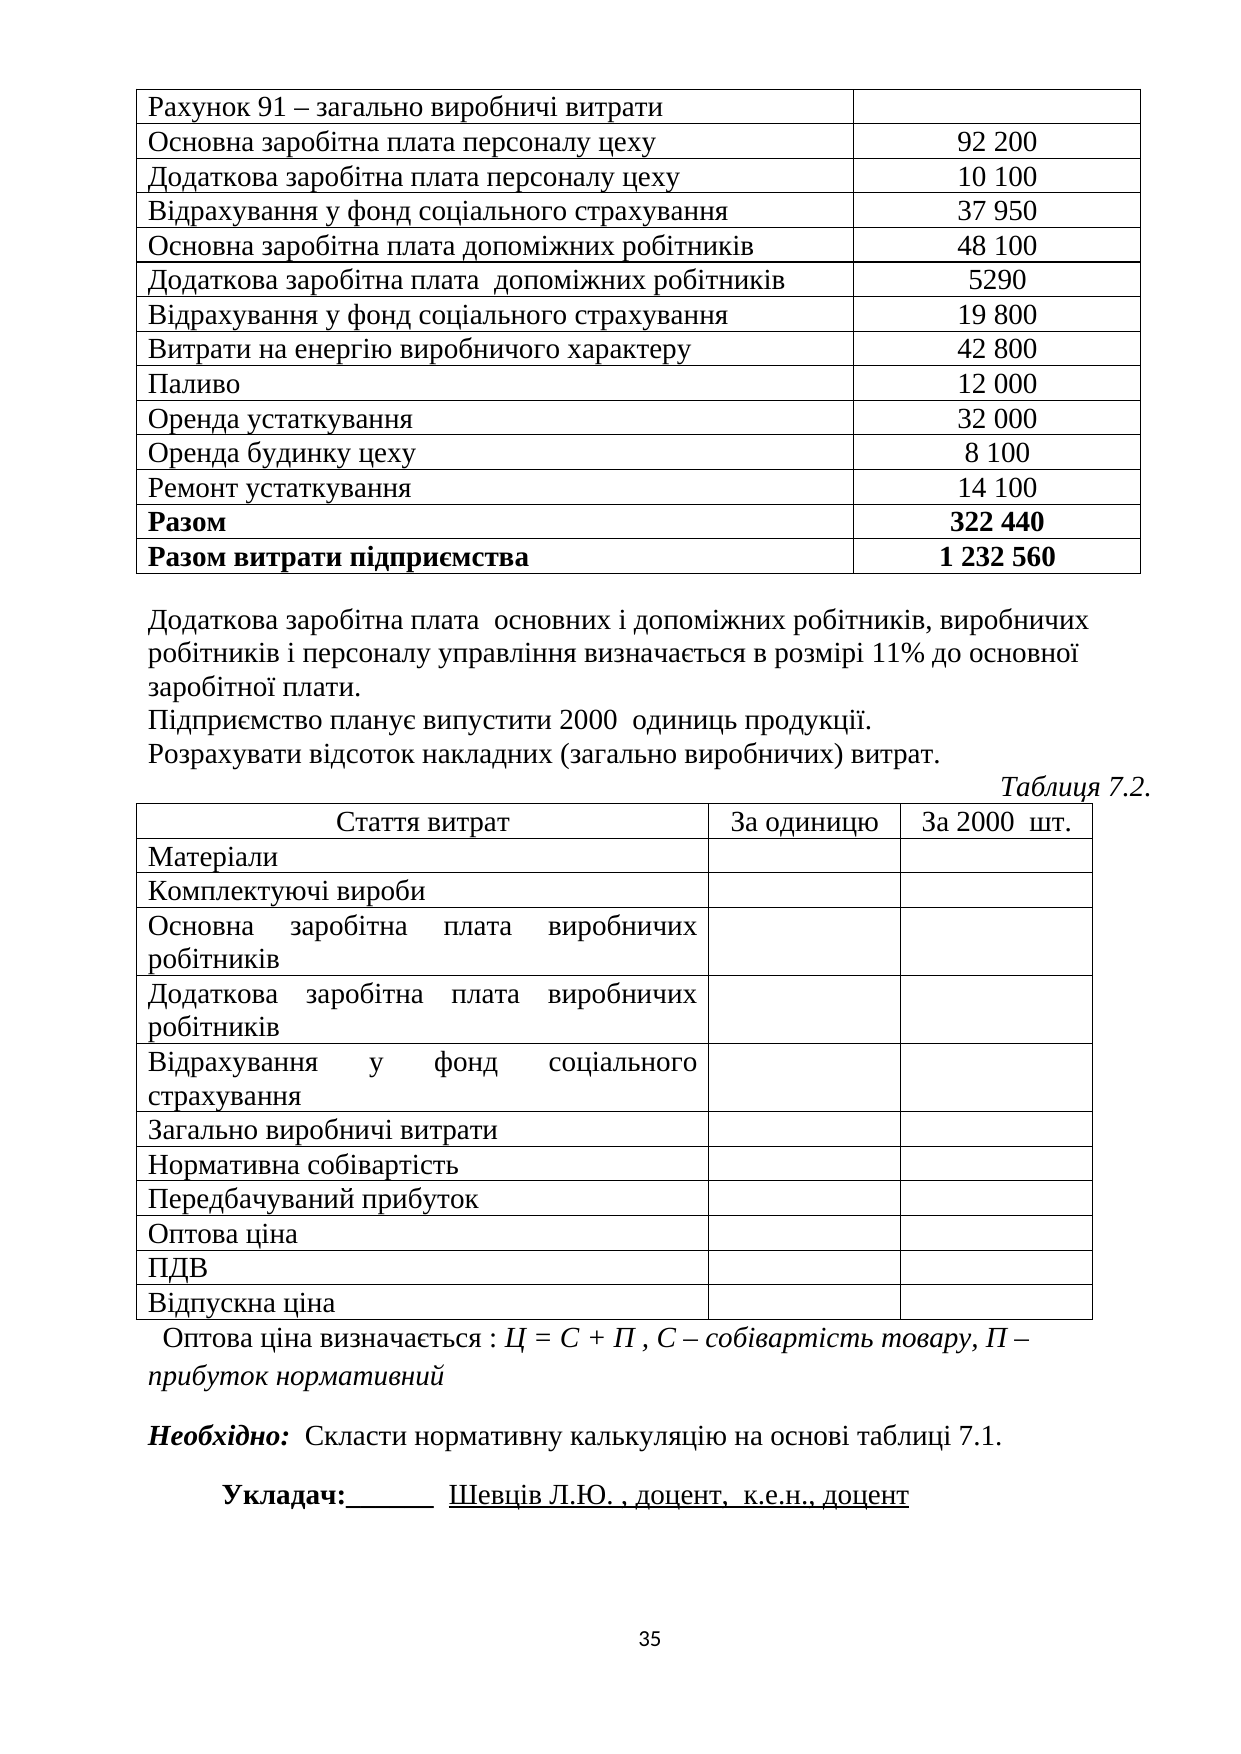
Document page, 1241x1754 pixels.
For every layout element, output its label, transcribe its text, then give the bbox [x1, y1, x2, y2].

table_cell 8 100 [854, 435, 1140, 469]
table_cell [901, 1285, 1092, 1319]
table_cell 42 800 [854, 332, 1140, 365]
table_cell Основна заробітна плата виробничих робітників [137, 908, 708, 975]
table_cell [901, 1044, 1092, 1111]
table_cell [709, 908, 900, 975]
table_cell [709, 1285, 900, 1319]
table_cell Додаткова заробітна плата персоналу цеху [137, 159, 853, 192]
table_cell 5290 [854, 263, 1140, 296]
table_header Стаття витрат [137, 804, 708, 838]
table_cell Відпускна ціна [137, 1285, 708, 1319]
table_cell [901, 1251, 1092, 1284]
table_cell [901, 1181, 1092, 1215]
text Підприємство планує випустити 2000 одиниць продукції. [148, 702, 1152, 736]
table_cell [854, 90, 1140, 123]
table_cell 12 000 [854, 366, 1140, 400]
table_cell [901, 908, 1092, 975]
table_cell Разом [137, 505, 853, 538]
table_cell Оренда будинку цеху [137, 435, 853, 469]
table_cell [901, 873, 1092, 907]
table_cell Загально виробничі витрати [137, 1112, 708, 1146]
table_cell Оренда устаткування [137, 401, 853, 434]
table_cell Ремонт устаткування [137, 470, 853, 503]
table_cell Нормативна собівартість [137, 1147, 708, 1180]
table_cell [137, 193, 853, 227]
text Розрахувати відсоток накладних (загально виробничих) витрат. [148, 736, 1152, 769]
table_cell Основна заробітна плата персоналу цеху [137, 124, 853, 158]
table_cell 322 440 [854, 505, 1140, 538]
table_cell 37 950 [854, 193, 1140, 227]
table_cell 1 232 560 [854, 539, 1140, 573]
table_cell [709, 976, 900, 1043]
table_cell 92 200 [854, 124, 1140, 158]
table_cell [709, 1147, 900, 1180]
table_cell 19 800 [854, 297, 1140, 331]
table_cell [709, 1112, 900, 1146]
table_cell Комплектуючі вироби [137, 873, 708, 907]
table_cell Передбачуваний прибуток [137, 1181, 708, 1215]
table_header За 2000 шт. [901, 804, 1092, 838]
table_cell [901, 1112, 1092, 1146]
table_cell [709, 1044, 900, 1111]
table_cell Основна заробітна плата допоміжних робітників [137, 228, 853, 261]
table_cell [901, 1216, 1092, 1249]
table_cell Рахунок 91 – загально виробничі витрати [137, 90, 853, 123]
table_cell [709, 839, 900, 872]
table_cell 14 100 [854, 470, 1140, 503]
table_cell [709, 1216, 900, 1249]
table_cell 10 100 [854, 159, 1140, 192]
table_cell 48 100 [854, 228, 1140, 261]
table_cell [901, 1147, 1092, 1180]
table_cell [901, 839, 1092, 872]
table_cell [901, 976, 1092, 1043]
table_cell Відрахування у фонд соціального страхування [137, 1044, 708, 1111]
text Таблиця 7.2. [148, 769, 1152, 803]
table_cell Додаткова заробітна плата виробничих робітників [137, 976, 708, 1043]
text Необхідно: Скласти нормативну калькуляцію на основі таблиці 7.1. [148, 1418, 1152, 1451]
table_cell Відрахування у фонд соціального страхування [137, 297, 853, 331]
table_cell Витрати на енергію виробничого характеру [137, 332, 853, 365]
table_cell [709, 1181, 900, 1215]
table_cell Паливо [137, 366, 853, 400]
text Додаткова заробітна плата основних і допоміжних робітників, виробничих робітників і персоналу управління визначається в розмірі 11% до основної заробітної плати. [148, 602, 1152, 702]
table_cell Додаткова заробітна плата допоміжних робітників [137, 263, 853, 296]
text Оптова ціна визначається : Ц = С + П , С – собівартість товару, П – прибуток нормативний [148, 1320, 1152, 1392]
table_cell Матеріали [137, 839, 708, 872]
table_cell 32 000 [854, 401, 1140, 434]
table_cell ПДВ [137, 1251, 708, 1284]
table_cell [709, 1251, 900, 1284]
table_cell Разом витрати підприємства [137, 539, 853, 573]
table_cell [709, 873, 900, 907]
table_cell Оптова ціна [137, 1216, 708, 1249]
text Укладач:______ Шевців Л.Ю. , доцент, к.е.н., доцент [148, 1477, 1152, 1511]
table_header За одиницю [709, 804, 900, 838]
